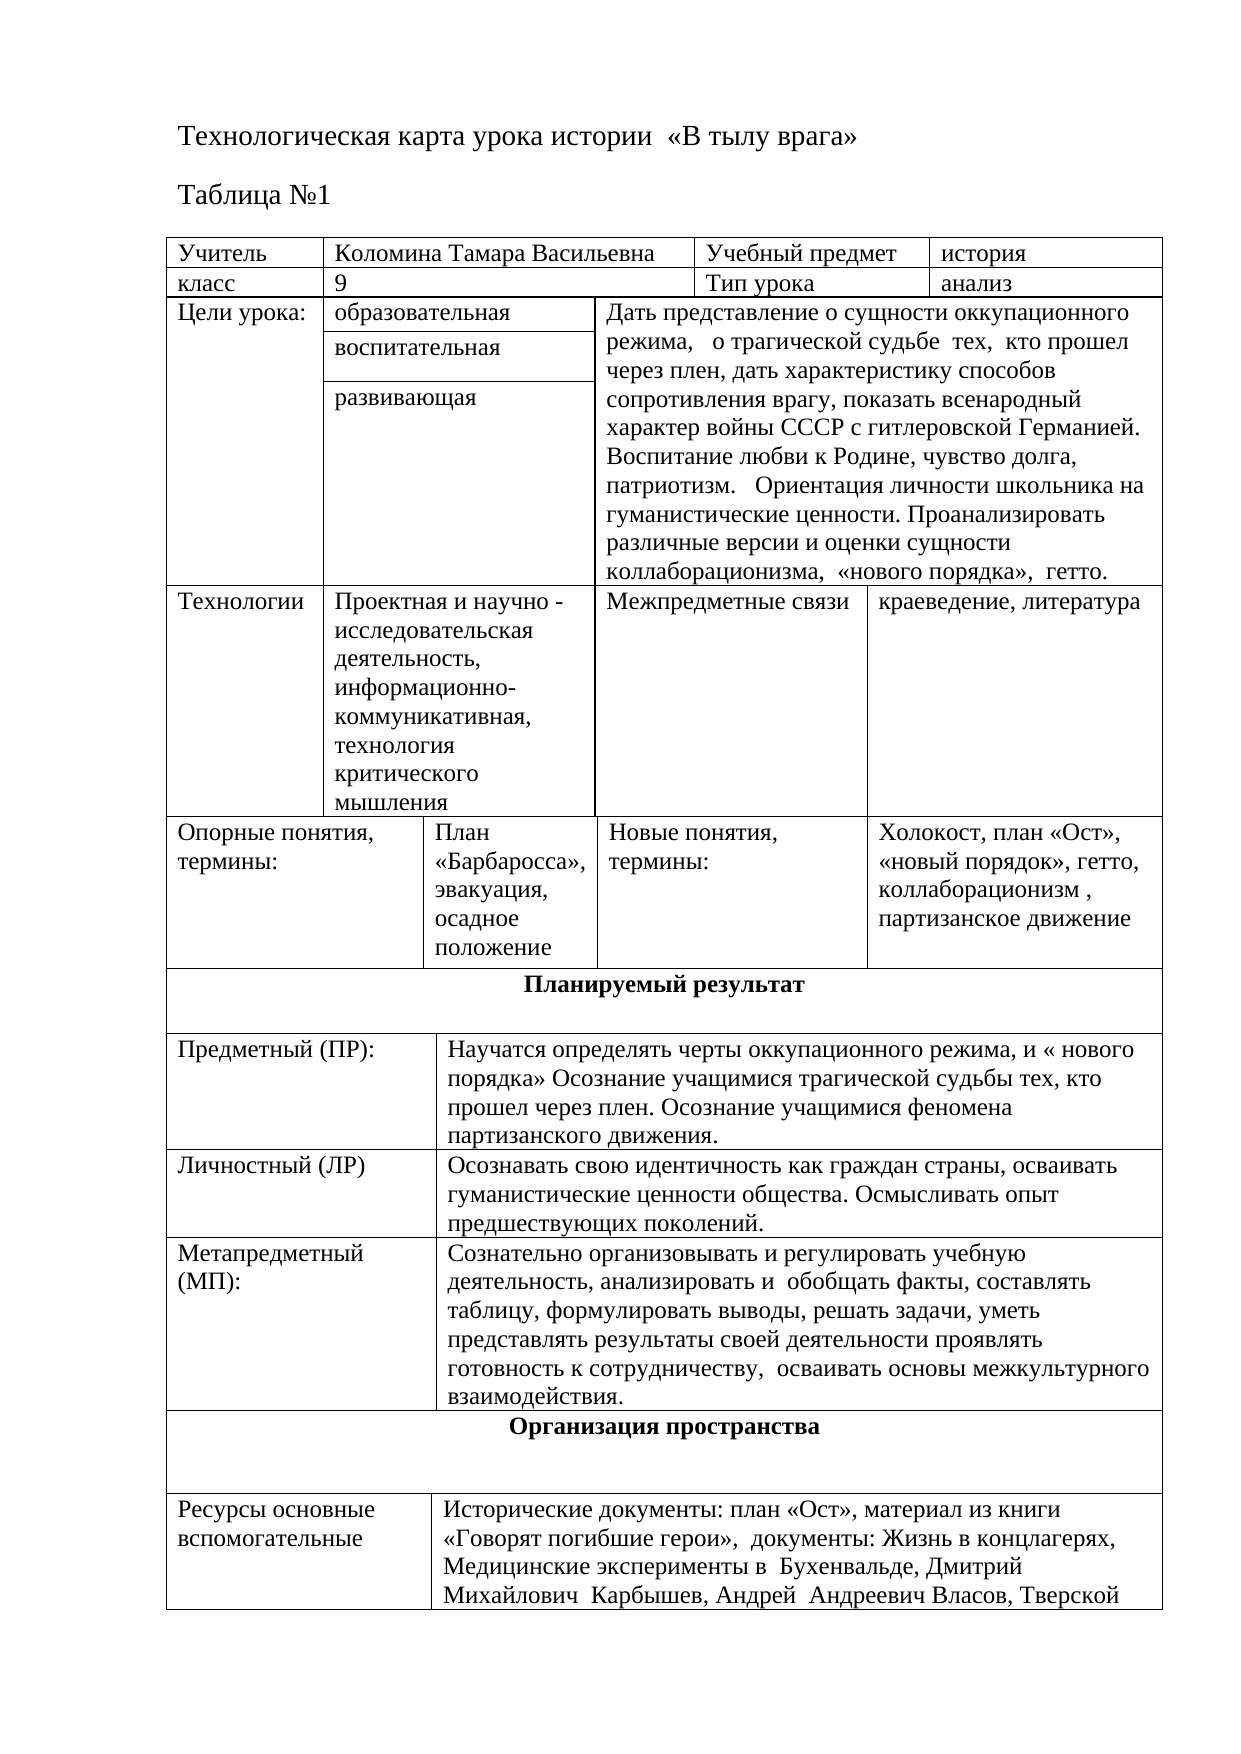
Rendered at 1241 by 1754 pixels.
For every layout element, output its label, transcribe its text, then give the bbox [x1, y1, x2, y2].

table_cell Тип урока [695, 268, 929, 296]
table_cell Дать представление о сущности оккупационного режима, о трагической судьбе тех, кто прошел через плен, дать характеристику способов сопротивления врагу, показать всенародный характер войны СССР с гитлеровской Германией. Воспитание любви к Родине, чувство долга, патриотизм. Ориентация личности школьника на гуманистические ценности. Проанализировать различные версии и оценки сущности коллаборационизма, «нового порядка», гетто. [596, 298, 1162, 585]
table_cell Проектная и научно -исследовательская деятельность, информационно-коммуникативная, технология критического мышления [324, 586, 594, 816]
table_cell образовательная [324, 298, 594, 331]
table_cell Метапредметный (МП): [167, 1238, 436, 1410]
table_cell Межпредметные связи [596, 586, 867, 816]
table_header Учебный предмет [695, 238, 929, 267]
table_cell класс [167, 268, 323, 296]
table_cell Сознательно организовывать и регулировать учебную деятельность, анализировать и обобщать факты, составлять таблицу, формулировать выводы, решать задачи, уметь представлять результаты своей деятельности проявлять готовность к сотрудничеству, осваивать основы межкультурного взаимодействия. [437, 1238, 1162, 1410]
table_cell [167, 1494, 431, 1609]
table_cell Технологии [167, 586, 323, 816]
table_cell Опорные понятия, термины: [167, 817, 423, 968]
text Таблица №1 [177, 177, 1152, 211]
table_header Учитель [167, 238, 323, 267]
table_cell План «Барбаросса», эвакуация, осадное положение [424, 817, 597, 968]
table_cell Новые понятия, термины: [598, 817, 867, 968]
table_cell Организация пространства [167, 1411, 1162, 1493]
table_cell воспитательная [324, 332, 594, 381]
table_cell 9 [324, 268, 694, 296]
table_cell Холокост, план «Ост», «новый порядок», гетто, коллаборационизм , партизанское движение [868, 817, 1162, 968]
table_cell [432, 1494, 1162, 1609]
table_cell Личностный (ЛР) [167, 1150, 436, 1237]
text Технологическая карта урока истории «В тылу врага» [177, 118, 1152, 152]
table_header Коломина Тамара Васильевна [324, 238, 694, 267]
table_header история [930, 238, 1162, 267]
table_cell Осознавать свою идентичность как граждан страны, осваивать гуманистические ценности общества. Осмысливать опыт предшествующих поколений. [437, 1150, 1162, 1237]
table_cell Планируемый результат [167, 969, 1162, 1033]
table_cell краеведение, литература [868, 586, 1162, 816]
table_cell Научатся определять черты оккупационного режима, и « нового порядка» Осознание учащимися трагической судьбы тех, кто прошел через плен. Осознание учащимися феномена партизанского движения. [437, 1034, 1162, 1149]
table_cell Цели урока: [167, 298, 323, 585]
table_cell Предметный (ПР): [167, 1034, 436, 1149]
table_cell анализ [930, 268, 1162, 296]
table_cell развивающая [324, 382, 594, 585]
